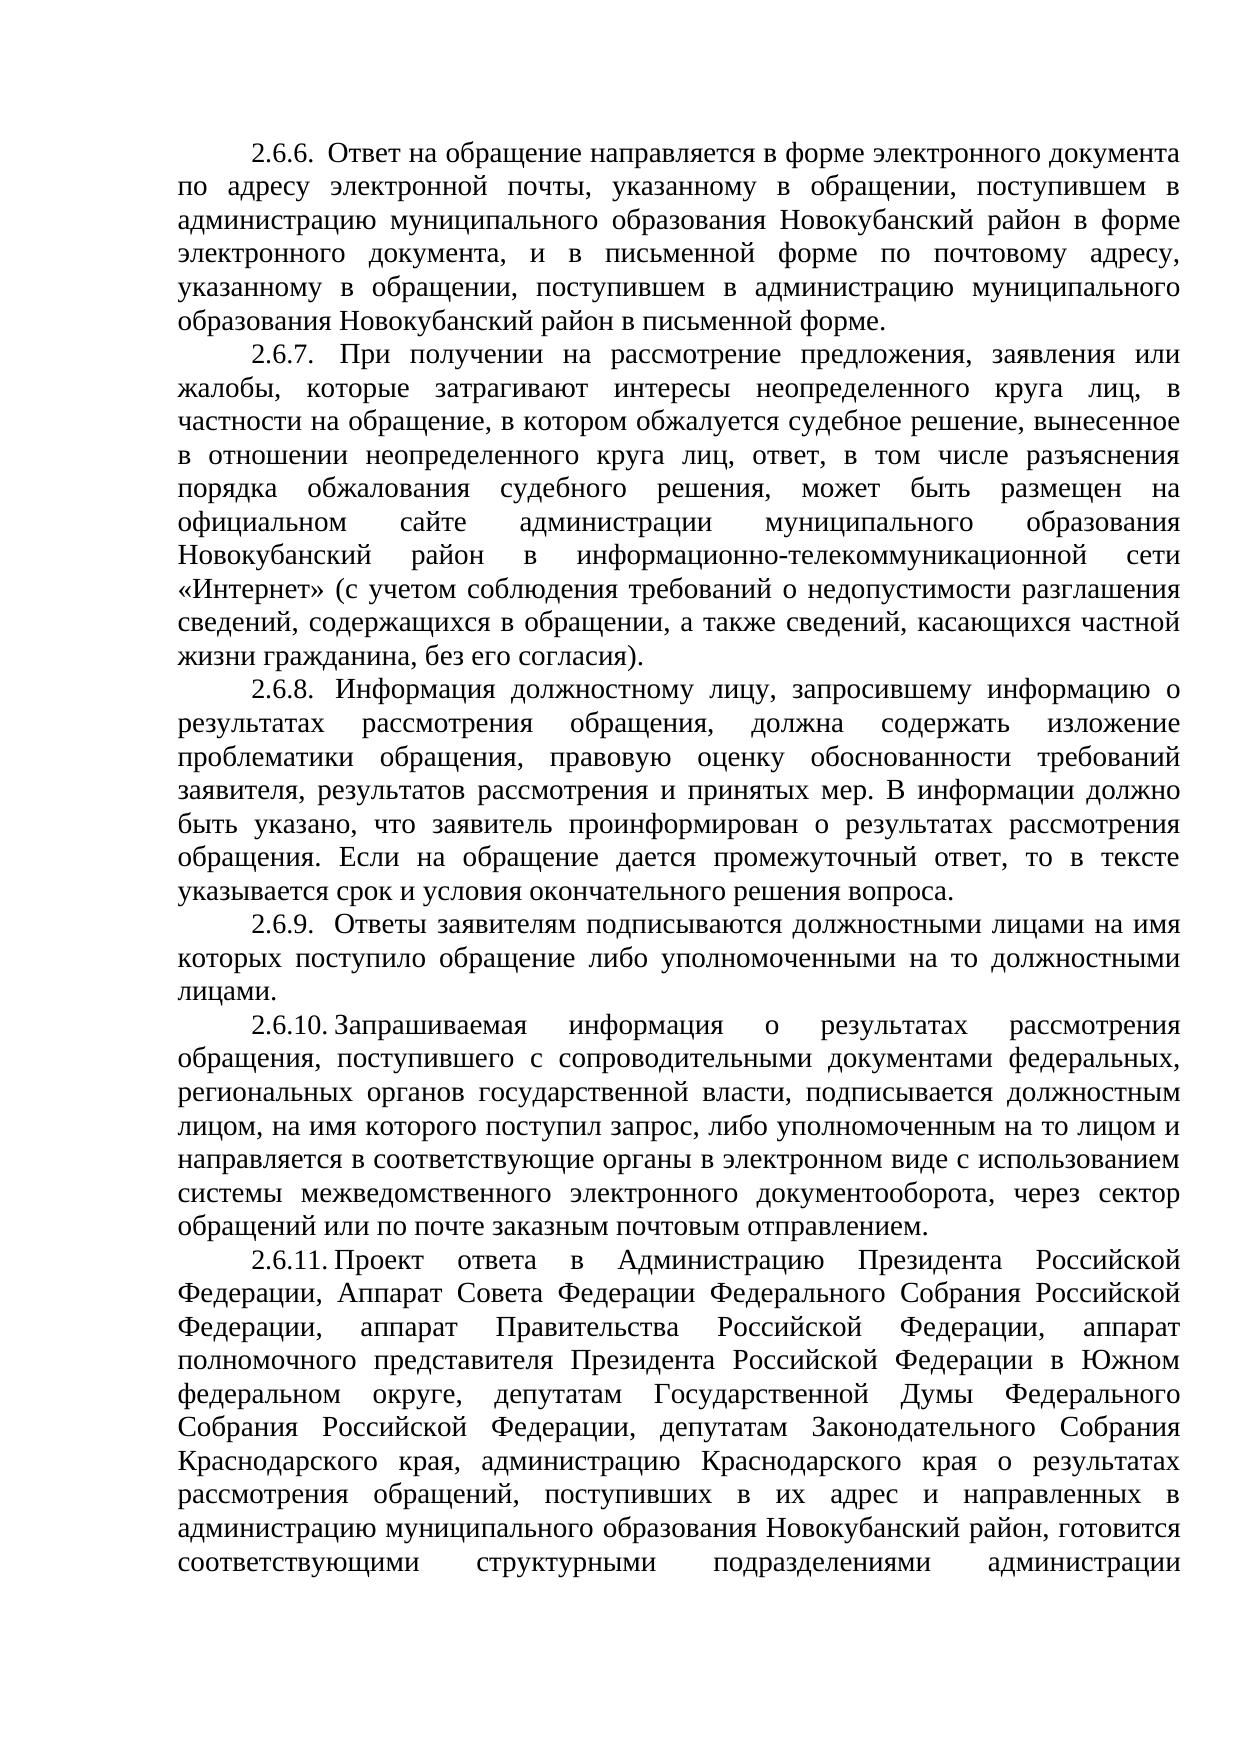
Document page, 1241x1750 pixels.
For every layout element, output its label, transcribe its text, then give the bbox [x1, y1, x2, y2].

list При получении на рассмотрение предложения, заявления или жалобы, которые затрагивают интересы неопределенного круга лиц, в частности на обращение, в котором обжалуется судебное решение, вынесенное в отношении неопределенного круга лиц, ответ, в том числе разъяснения порядка обжалования судебного решения, может быть размещен на официальном сайте администрации муниципального образования Новокубанский район в информационно-телекоммуникационной сети «Интернет» (с учетом соблюдения требований о недопустимости разглашения сведений, содержащихся в обращении, а также сведений, касающихся частной жизни гражданина, без его согласия). [177, 336, 1181, 672]
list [177, 1242, 1181, 1577]
list Запрашиваемая информация о результатах рассмотрения обращения, поступившего с сопроводительными документами федеральных, региональных органов государственной власти, подписывается должностным лицом, на имя которого поступил запрос, либо уполномоченным на то лицом и направляется в соответствующие органы в электронном виде с использованием системы межведомственного электронного документооборота, через сектор обращений или по почте заказным почтовым отправлением. [177, 1007, 1181, 1242]
list Ответы заявителям подписываются должностными лицами на имя которых поступило обращение либо уполномоченными на то должностными лицами. [177, 906, 1181, 1007]
list Ответ на обращение направляется в форме электронного документа по адресу электронной почты, указанному в обращении, поступившем в администрацию муниципального образования Новокубанский район в форме электронного документа, и в письменной форме по почтовому адресу, указанному в обращении, поступившем в администрацию муниципального образования Новокубанский район в письменной форме. [177, 135, 1181, 336]
list Информация должностному лицу, запросившему информацию о результатах рассмотрения обращения, должна содержать изложение проблематики обращения, правовую оценку обоснованности требований заявителя, результатов рассмотрения и принятых мер. В информации должно быть указано, что заявитель проинформирован о результатах рассмотрения обращения. Если на обращение дается промежуточный ответ, то в тексте указывается срок и условия окончательного решения вопроса. [177, 672, 1181, 906]
